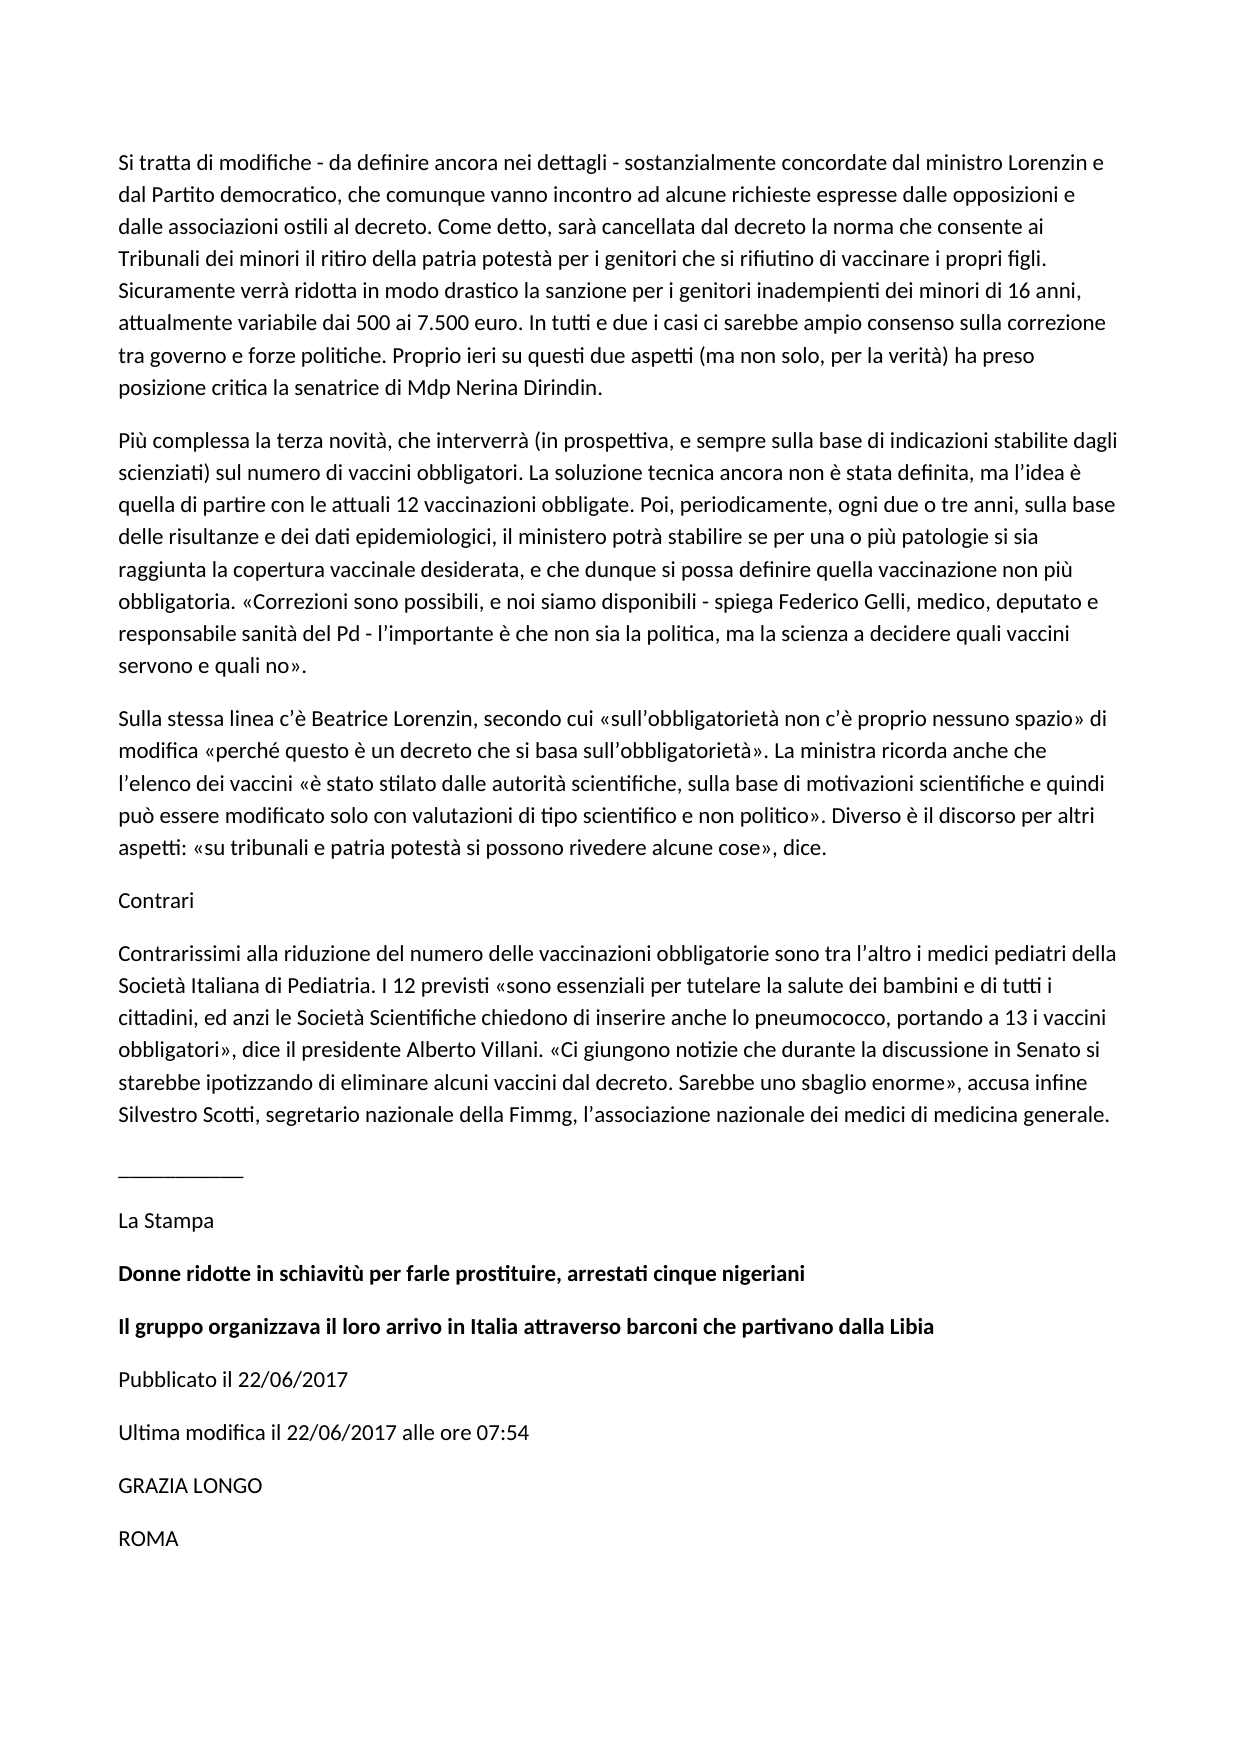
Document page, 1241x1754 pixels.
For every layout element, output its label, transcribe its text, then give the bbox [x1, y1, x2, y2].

text Più complessa la terza novità, che interverrà (in prospettiva, e sempre sulla base di indicazioni stabilite dagli scienziati) sul numero di vaccini obbligatori. La soluzione tecnica ancora non è stata definita, ma l’idea è quella di partire con le attuali 12 vaccinazioni obbligate. Poi, periodicamente, ogni due o tre anni, sulla base delle risultanze e dei dati epidemiologici, il ministero potrà stabilire se per una o più patologie si sia raggiunta la copertura vaccinale desiderata, e che dunque si possa definire quella vaccinazione non più obbligatoria. «Correzioni sono possibili, e noi siamo disponibili - spiega Federico Gelli, medico, deputato e responsabile sanità del Pd - l’importante è che non sia la politica, ma la scienza a decidere quali vaccini servono e quali no». [118, 426, 1122, 679]
text Pubblicato il 22/06/2017 [118, 1365, 1122, 1393]
text Donne ridotte in schiavitù per farle prostituire, arrestati cinque nigeriani [118, 1259, 1122, 1287]
text Sulla stessa linea c’è Beatrice Lorenzin, secondo cui «sull’obbligatorietà non c’è proprio nessuno spazio» di modifica «perché questo è un decreto che si basa sull’obbligatorietà». La ministra ricorda anche che l’elenco dei vaccini «è stato stilato dalle autorità scientifiche, sulla base di motivazioni scientifiche e quindi può essere modificato solo con valutazioni di tipo scientifico e non politico». Diverso è il discorso per altri aspetti: «su tribunali e patria potestà si possono rivedere alcune cose», dice. [118, 704, 1122, 861]
text Il gruppo organizzava il loro arrivo in Italia attraverso barconi che partivano dalla Libia [118, 1312, 1122, 1340]
text Contrarissimi alla riduzione del numero delle vaccinazioni obbligatorie sono tra l’altro i medici pediatri della Società Italiana di Pediatria. I 12 previsti «sono essenziali per tutelare la salute dei bambini e di tutti i cittadini, ed anzi le Società Scientifiche chiedono di inserire anche lo pneumococco, portando a 13 i vaccini obbligatori», dice il presidente Alberto Villani. «Ci giungono notizie che durante la discussione in Senato si starebbe ipotizzando di eliminare alcuni vaccini dal decreto. Sarebbe uno sbaglio enorme», accusa infine Silvestro Scotti, segretario nazionale della Fimmg, l’associazione nazionale dei medici di medicina generale. [118, 939, 1122, 1128]
text GRAZIA LONGO [118, 1471, 1122, 1499]
text ___________ [118, 1153, 1122, 1181]
text Ultima modifica il 22/06/2017 alle ore 07:54 [118, 1418, 1122, 1446]
text Contrari [118, 886, 1122, 914]
text ROMA [118, 1524, 1122, 1552]
text La Stampa [118, 1206, 1122, 1234]
text Si tratta di modifiche - da definire ancora nei dettagli - sostanzialmente concordate dal ministro Lorenzin e dal Partito democratico, che comunque vanno incontro ad alcune richieste espresse dalle opposizioni e dalle associazioni ostili al decreto. Come detto, sarà cancellata dal decreto la norma che consente ai Tribunali dei minori il ritiro della patria potestà per i genitori che si rifiutino di vaccinare i propri figli. Sicuramente verrà ridotta in modo drastico la sanzione per i genitori inadempienti dei minori di 16 anni, attualmente variabile dai 500 ai 7.500 euro. In tutti e due i casi ci sarebbe ampio consenso sulla correzione tra governo e forze politiche. Proprio ieri su questi due aspetti (ma non solo, per la verità) ha preso posizione critica la senatrice di Mdp Nerina Dirindin. [118, 148, 1122, 401]
